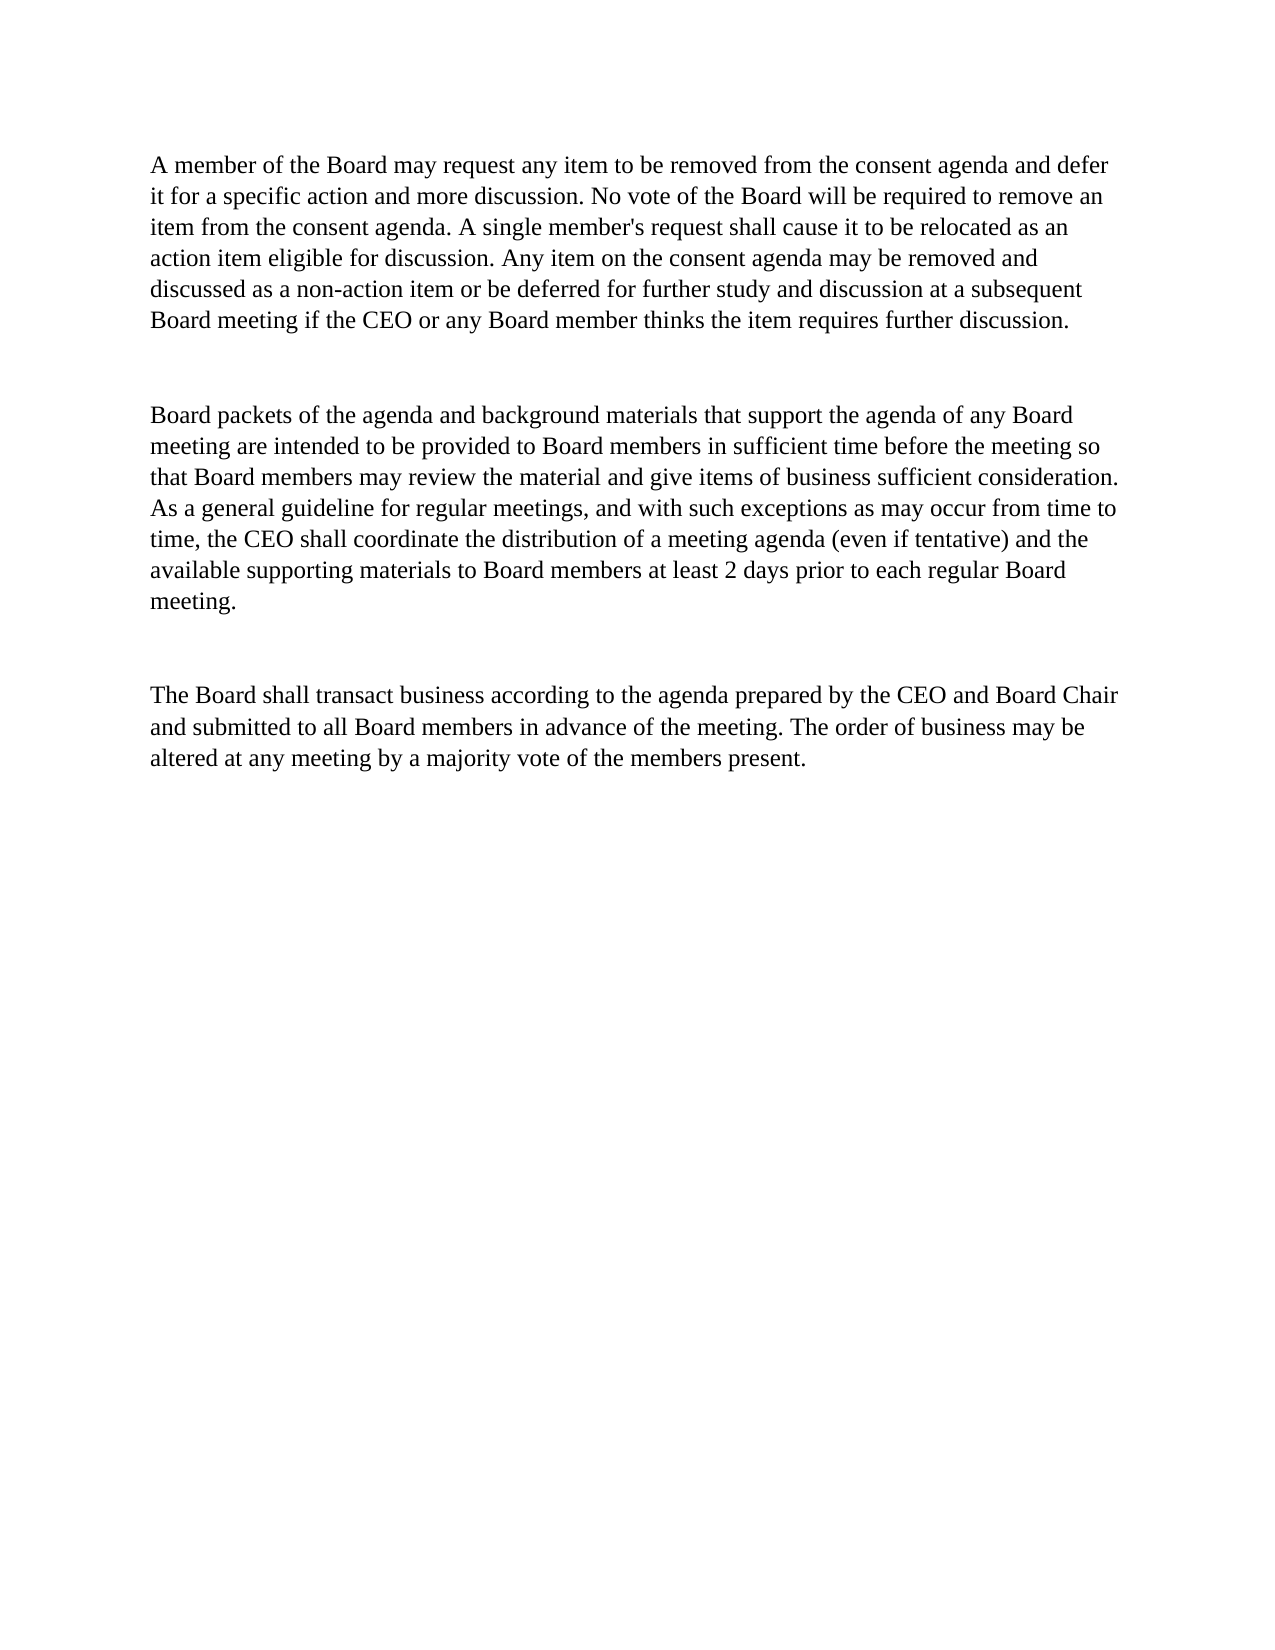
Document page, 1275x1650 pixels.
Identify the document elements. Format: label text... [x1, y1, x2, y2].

text The Board shall transact business according to the agenda prepared by the CEO and Board Chair and submitted to all Board members in advance of the meeting. The order of business may be altered at any meeting by a majority vote of the members present. [150, 681, 1125, 771]
text Board packets of the agenda and background materials that support the agenda of any Board meeting are intended to be provided to Board members in sufficient time before the meeting so that Board members may review the material and give items of business sufficient consideration. As a general guideline for regular meetings, and with such exceptions as may occur from time to time, the CEO shall coordinate the distribution of a meeting agenda (even if tentative) and the available supporting materials to Board members at least 2 days prior to each regular Board meeting. [150, 400, 1125, 615]
text A member of the Board may request any item to be removed from the consent agenda and defer it for a specific action and more discussion. No vote of the Board will be required to remove an item from the consent agenda. A single member's request shall cause it to be relocated as an action item eligible for discussion. Any item on the consent agenda may be removed and discussed as a non-action item or be deferred for further study and discussion at a subsequent Board meeting if the CEO or any Board member thinks the item requires further discussion. [150, 150, 1125, 334]
